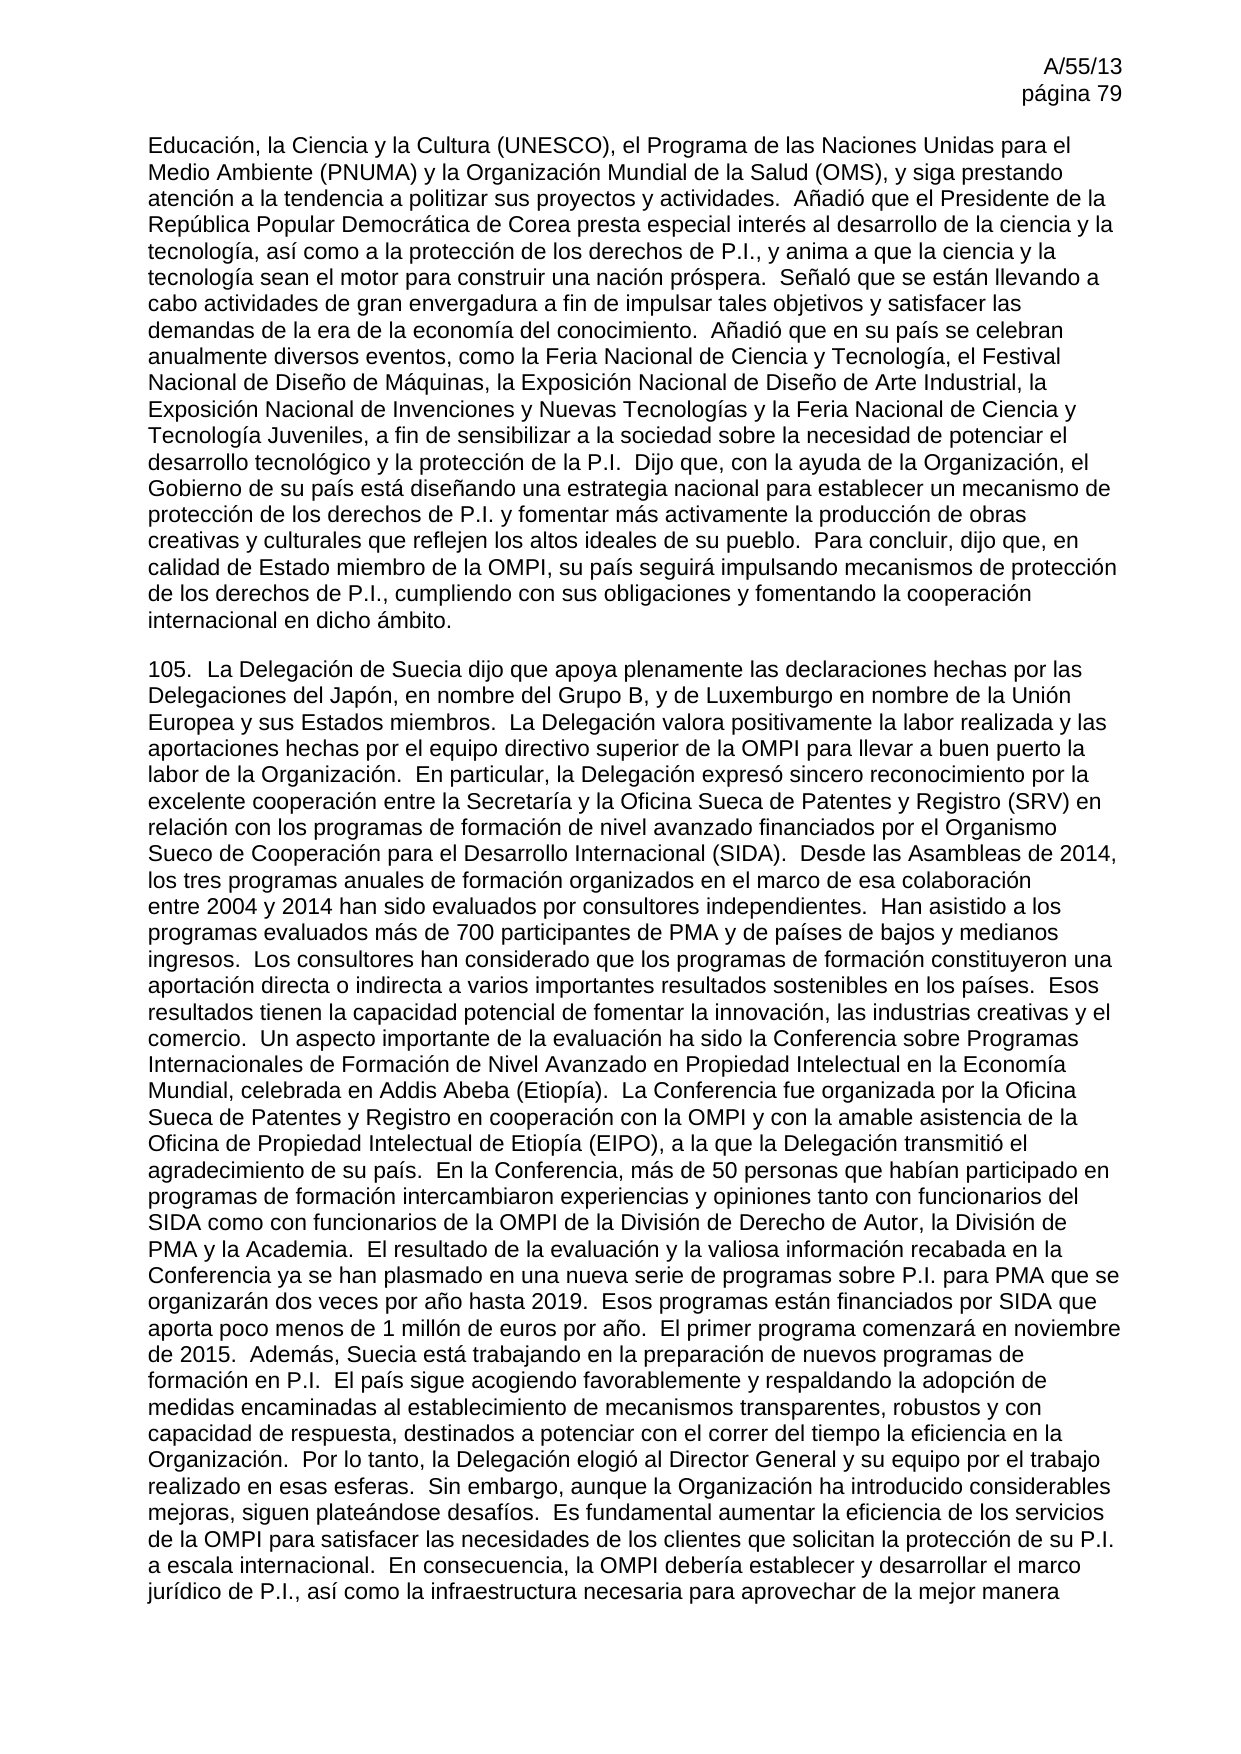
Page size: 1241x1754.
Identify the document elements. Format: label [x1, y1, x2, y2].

text [148, 132, 1122, 633]
text [148, 656, 1122, 1604]
